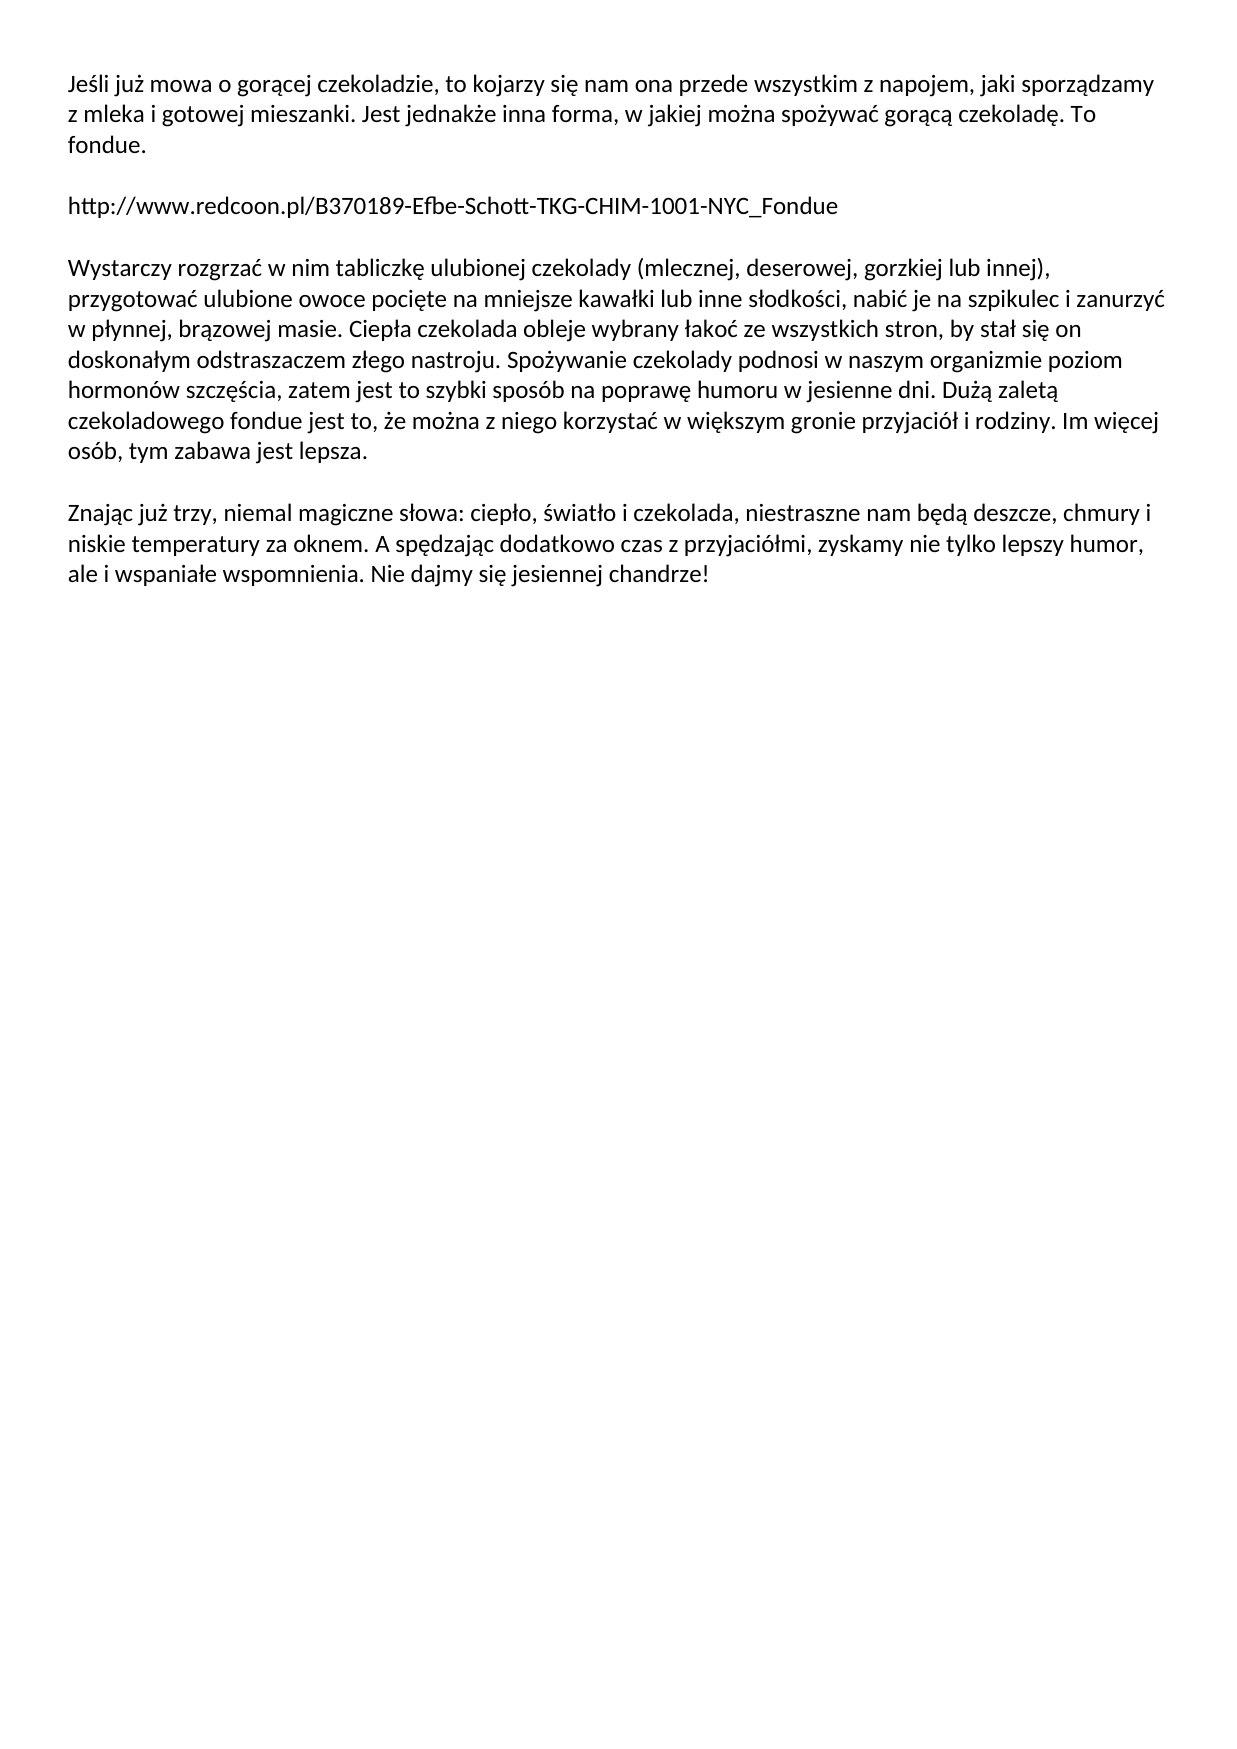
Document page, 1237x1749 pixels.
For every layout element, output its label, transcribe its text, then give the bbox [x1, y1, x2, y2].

text Jeśli już mowa o gorącej czekoladzie, to kojarzy się nam ona przede wszystkim z napojem, jaki sporządzamy z mleka i gotowej mieszanki. Jest jednakże inna forma, w jakiej można spożywać gorącą czekoladę. To fondue. [68, 68, 1169, 159]
text Wystarczy rozgrzać w nim tabliczkę ulubionej czekolady (mlecznej, deserowej, gorzkiej lub innej), przygotować ulubione owoce pocięte na mniejsze kawałki lub inne słodkości, nabić je na szpikulec i zanurzyć w płynnej, brązowej masie. Ciepła czekolada obleje wybrany łakoć ze wszystkich stron, by stał się on doskonałym odstraszaczem złego nastroju. Spożywanie czekolady podnosi w naszym organizmie poziom hormonów szczęścia, zatem jest to szybki sposób na poprawę humoru w jesienne dni. Dużą zaletą czekoladowego fondue jest to, że można z niego korzystać w większym gronie przyjaciół i rodziny. Im więcej osób, tym zabawa jest lepsza. [68, 252, 1169, 466]
text http://www.redcoon.pl/B370189-Efbe-Schott-TKG-CHIM-1001-NYC_Fondue [68, 191, 1169, 221]
text Znając już trzy, niemal magiczne słowa: ciepło, światło i czekolada, niestraszne nam będą deszcze, chmury i niskie temperatury za oknem. A spędzając dodatkowo czas z przyjaciółmi, zyskamy nie tylko lepszy humor, ale i wspaniałe wspomnienia. Nie dajmy się jesiennej chandrze! [68, 497, 1169, 589]
